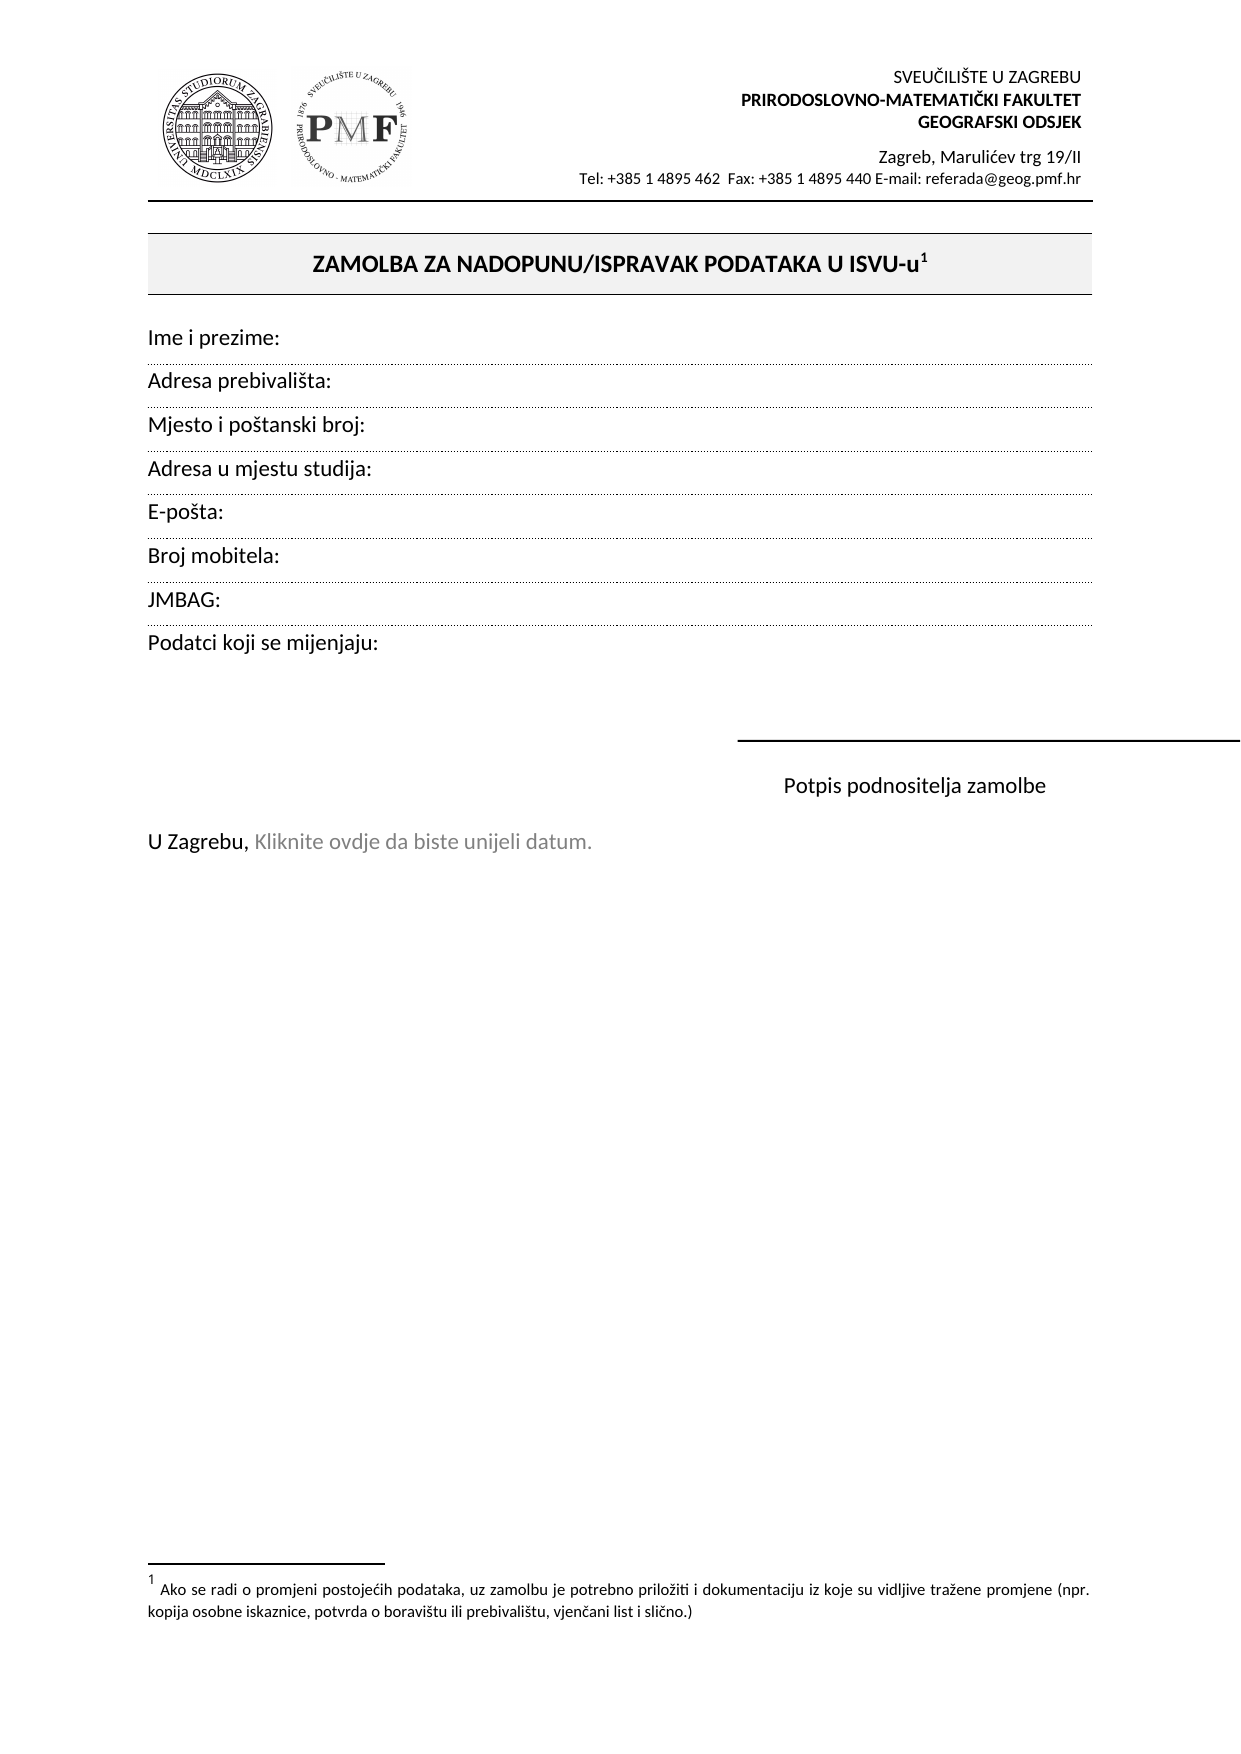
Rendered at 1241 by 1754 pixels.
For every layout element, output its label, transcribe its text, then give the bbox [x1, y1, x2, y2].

text E-pošta: [148, 494, 1092, 526]
text Potpis podnositelja zamolbe [738, 742, 1092, 799]
text Adresa prebivališta: [148, 363, 1092, 394]
text Podatci koji se mijenjaju: [148, 625, 1092, 656]
picture [158, 69, 277, 187]
text Ime i prezime: [148, 323, 1092, 351]
text Adresa u mjestu studija: [148, 451, 1092, 482]
text JMBAG: [148, 582, 1092, 613]
text ZAMOLBA ZA NADOPUNU/ISPRAVAK PODATAKA U ISVU-u [148, 234, 1092, 276]
text Mjesto i poštanski broj: [148, 407, 1092, 438]
picture [291, 66, 412, 187]
text Broj mobitela: [148, 538, 1092, 569]
text U Zagrebu, [148, 827, 1092, 855]
